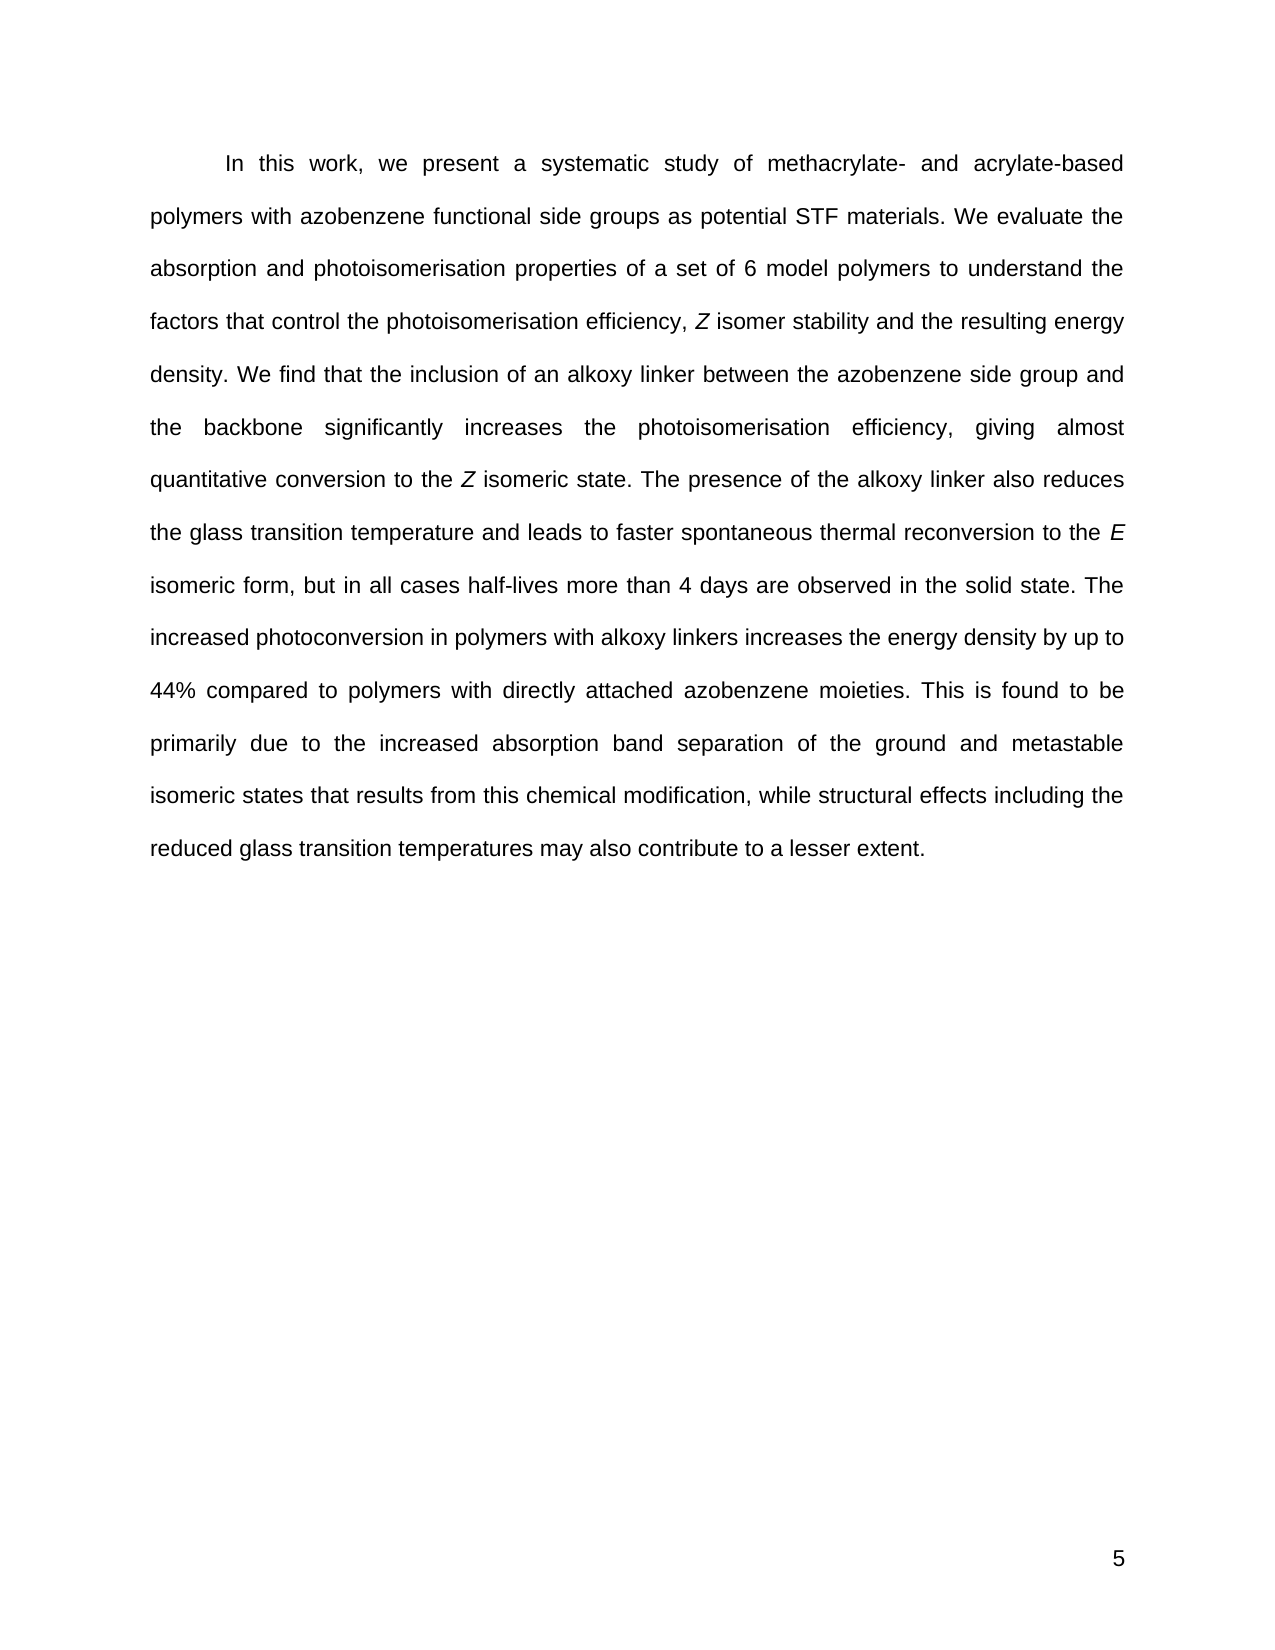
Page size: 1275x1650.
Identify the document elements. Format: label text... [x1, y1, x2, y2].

text In this work, we present a systematic study of methacrylate- and acrylate-based polymers with azobenzene functional side groups as potential STF materials. We evaluate the absorption and photoisomerisation properties of a set of 6 model polymers to understand the factors that control the photoisomerisation efficiency, Z isomer stability and the resulting energy density. We find that the inclusion of an alkoxy linker between the azobenzene side group and the backbone significantly increases the photoisomerisation efficiency, giving almost quantitative conversion to the Z isomeric state. The presence of the alkoxy linker also reduces the glass transition temperature and leads to faster spontaneous thermal reconversion to the E isomeric form, but in all cases half-lives more than 4 days are observed in the solid state. The increased photoconversion in polymers with alkoxy linkers increases the energy density by up to 44% compared to polymers with directly attached azobenzene moieties. This is found to be primarily due to the increased absorption band separation of the ground and metastable isomeric states that results from this chemical modification, while structural effects including the reduced glass transition temperatures may also contribute to a lesser extent. [150, 150, 1125, 862]
